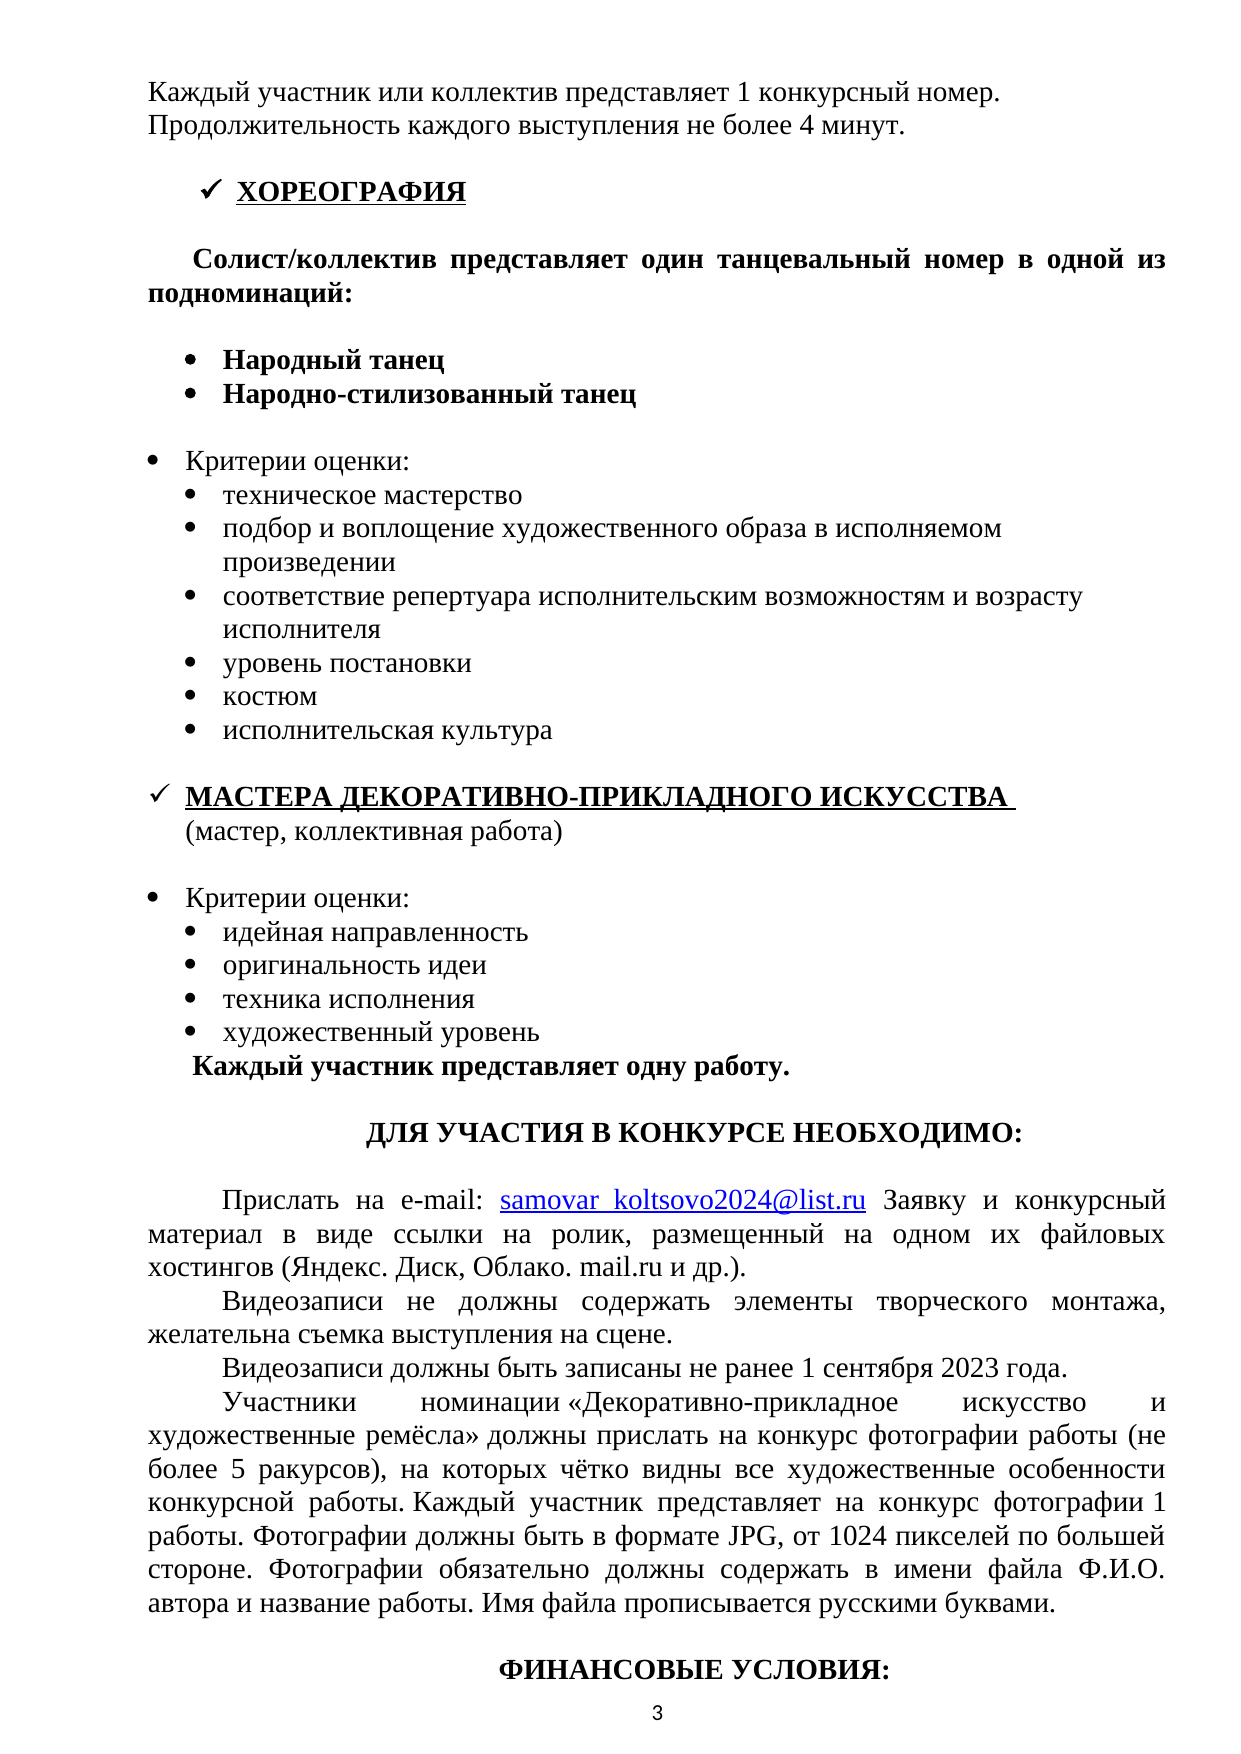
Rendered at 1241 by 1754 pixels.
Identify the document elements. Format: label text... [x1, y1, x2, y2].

text Солист/коллектив представляет один танцевальный номер в одной из подноминаций: [148, 242, 1167, 309]
text Прислать на e-mail: samovar_koltsovo2024@list.ru Заявку и конкурсный материал в виде ссылки на ролик, размещенный на одном их файловых хостингов (Яндекс. Диск, Облако. mail.ru и др.). [148, 1182, 1167, 1283]
list Народно-стилизованный танец [185, 376, 1167, 409]
list подбор и воплощение художественного образа в исполняемом произведении [185, 510, 1167, 578]
list Для участия в конкурсе необходимо: [223, 1115, 1167, 1149]
list костюм [185, 678, 1167, 712]
list соответствие репертуара исполнительским возможностям и возрасту исполнителя [185, 578, 1167, 645]
list техническое мастерство [185, 477, 1167, 510]
text Участники номинации «Декоративно-прикладное искусство и художественные ремёсла» должны прислать на конкурс фотографии работы (не более 5 ракурсов), на которых чётко видны все художественные особенности конкурсной работы. Каждый участник представляет на конкурс фотографии 1 работы. Фотографии должны быть в формате JPG, от 1024 пикселей по большей стороне. Фотографии обязательно должны содержать в имени файла Ф.И.О. автора и название работы. Имя файла прописывается русскими буквами. [148, 1384, 1167, 1618]
list техника исполнения [185, 981, 1167, 1014]
list Критерии оценки: [148, 443, 1167, 477]
list уровень постановки [185, 645, 1167, 678]
list МАСТЕРА ДЕКОРАТИВНО-ПРИКЛАДНОГО ИСКУССТВА [148, 779, 1167, 813]
list исполнительская культура [185, 712, 1167, 746]
list Каждый участник представляет одну работу. [148, 1048, 1167, 1082]
list оригинальность идеи [185, 947, 1167, 981]
list художественный уровень [185, 1014, 1167, 1048]
list идейная направленность [185, 914, 1167, 947]
text Видеозаписи не должны содержать элементы творческого монтажа, желательна съемка выступления на сцене. [148, 1283, 1167, 1350]
list Критерии оценки: [148, 880, 1167, 914]
list ФИНАНСОВЫЕ УСЛОВИЯ: [223, 1652, 1167, 1686]
list ХОРЕОГРАФИЯ [199, 174, 1167, 208]
list (мастер, коллективная работа) [185, 813, 1167, 846]
text Видеозаписи должны быть записаны не ранее 1 сентября 2023 года. [148, 1350, 1167, 1384]
text Каждый участник или коллектив представляет 1 конкурсный номер. Продолжительность каждого выступления не более 4 минут. [148, 74, 1167, 141]
list Народный танец [185, 342, 1167, 376]
